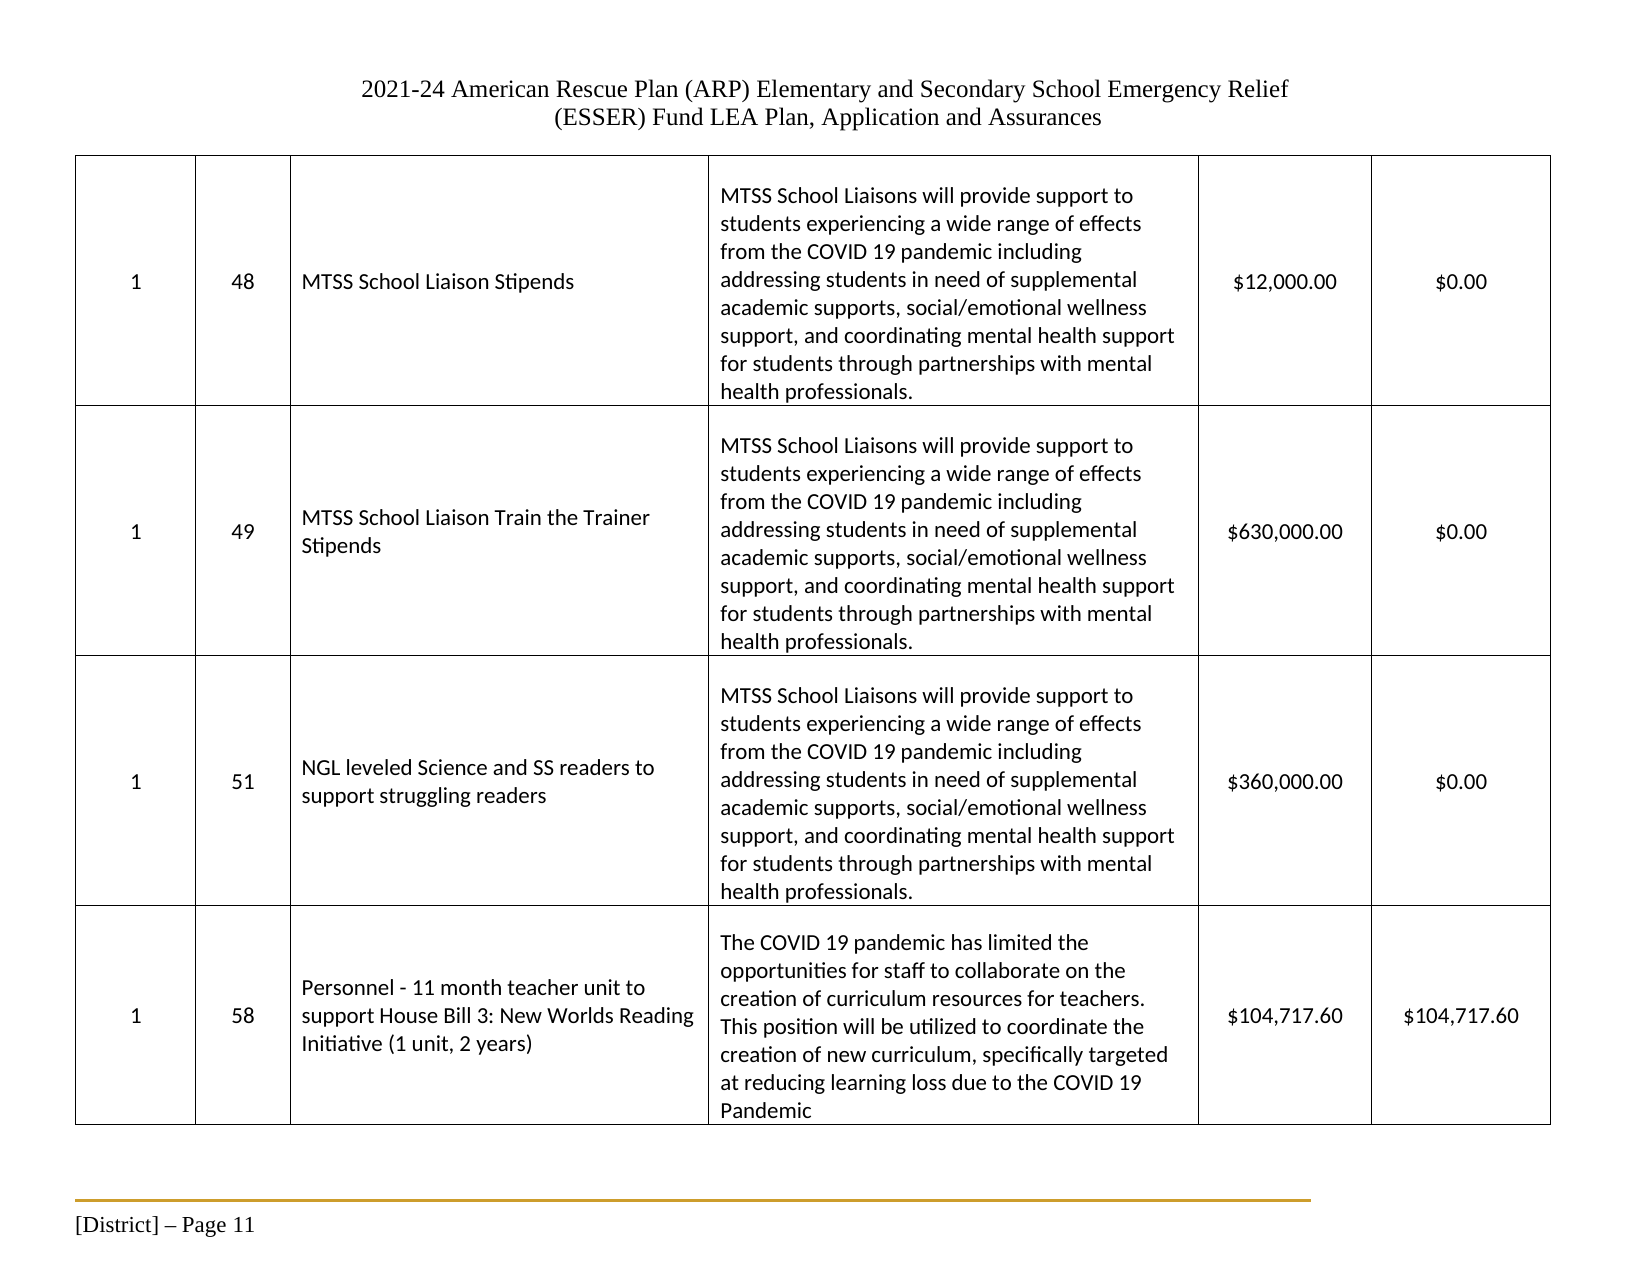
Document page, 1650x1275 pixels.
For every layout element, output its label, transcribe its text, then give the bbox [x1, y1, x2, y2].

table_cell 58 [196, 906, 290, 1124]
table_cell MTSS School Liaisons will provide support to students experiencing a wide range of effects from the COVID 19 pandemic including addressing students in need of supplemental academic supports, social/emotional wellness support, and coordinating mental health support for students through partnerships with mental health professionals. [709, 156, 1198, 405]
table_cell 49 [196, 406, 290, 655]
table_cell $104,717.60 [1372, 906, 1550, 1124]
table_cell $630,000.00 [1199, 406, 1371, 655]
table_cell MTSS School Liaison Train the Trainer Stipends [291, 406, 708, 655]
table_cell MTSS School Liaisons will provide support to students experiencing a wide range of effects from the COVID 19 pandemic including addressing students in need of supplemental academic supports, social/emotional wellness support, and coordinating mental health support for students through partnerships with mental health professionals. [709, 406, 1198, 655]
table_cell $0.00 [1372, 156, 1550, 405]
table_cell MTSS School Liaisons will provide support to students experiencing a wide range of effects from the COVID 19 pandemic including addressing students in need of supplemental academic supports, social/emotional wellness support, and coordinating mental health support for students through partnerships with mental health professionals. [709, 656, 1198, 905]
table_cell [709, 906, 1198, 1124]
table_cell Personnel - 11 month teacher unit to support House Bill 3: New Worlds Reading Initiative (1 unit, 2 years) [291, 906, 708, 1124]
table_cell 1 [76, 156, 195, 405]
table_cell 1 [76, 906, 195, 1124]
table_cell $0.00 [1372, 656, 1550, 905]
table_cell $12,000.00 [1199, 156, 1371, 405]
table_cell MTSS School Liaison Stipends [291, 156, 708, 405]
table_cell $0.00 [1372, 406, 1550, 655]
table_cell NGL leveled Science and SS readers to support struggling readers [291, 656, 708, 905]
table_cell 1 [76, 656, 195, 905]
table_cell 51 [196, 656, 290, 905]
table_cell 1 [76, 406, 195, 655]
table_cell $104,717.60 [1199, 906, 1371, 1124]
table_cell 48 [196, 156, 290, 405]
table_cell $360,000.00 [1199, 656, 1371, 905]
